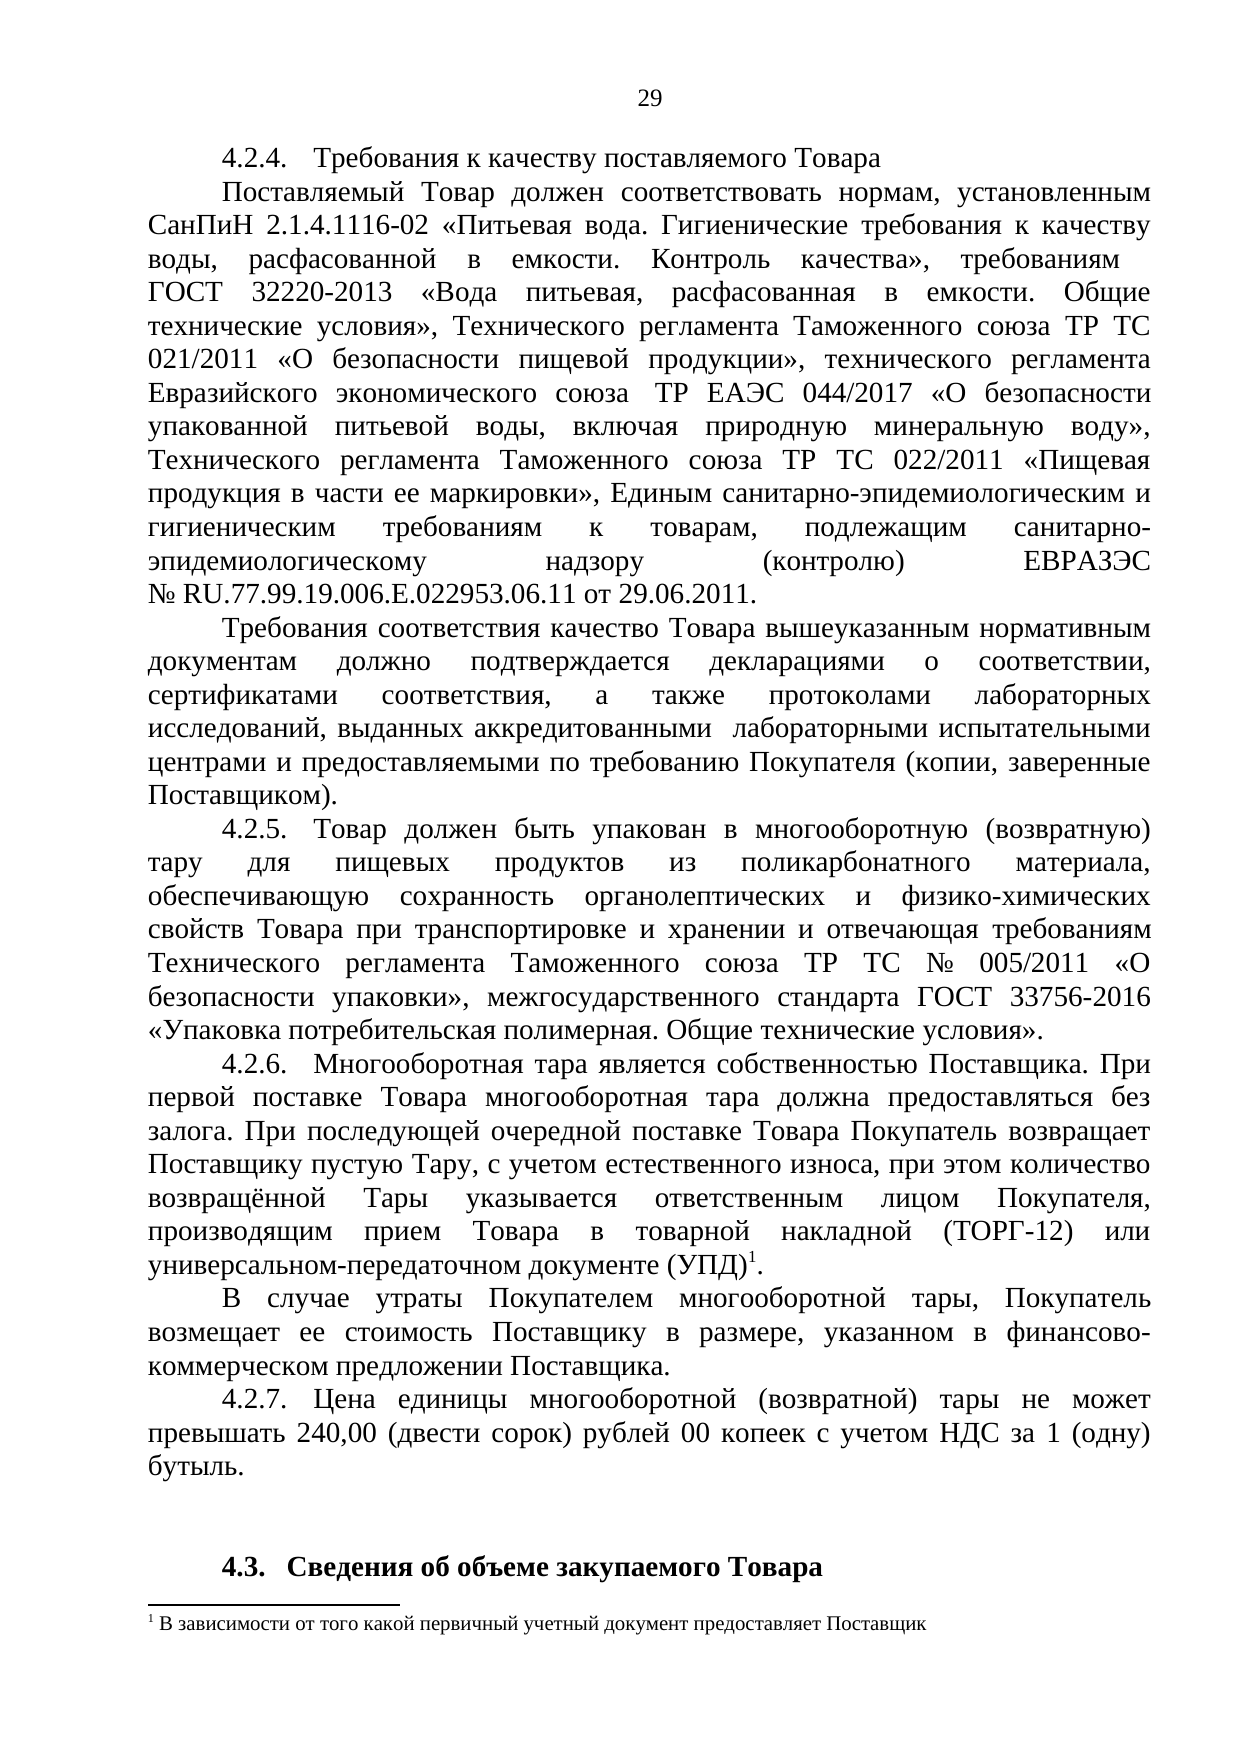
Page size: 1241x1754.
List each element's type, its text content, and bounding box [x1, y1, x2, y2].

list Цена единицы многооборотной (возвратной) тары не может превышать 240,00 (двести сорок) рублей 00 копеек с учетом НДС за 1 (одну) бутыль. [148, 1381, 1152, 1482]
list Сведения об объеме закупаемого Товара [148, 1549, 1152, 1582]
text В случае утраты Покупателем многооборотной тары, Покупатель возмещает ее стоимость Поставщику в размере, указанном в финансово-коммерческом предложении Поставщика. [148, 1281, 1152, 1381]
text Поставляемый Товар должен соответствовать нормам, установленным СанПиН 2.1.4.1116-02 «Питьевая вода. Гигиенические требования к качеству воды, расфасованной в емкости. Контроль качества», требованиям ГОСТ 32220-2013 «Вода питьевая, расфасованная в емкости. Общие технические условия», Технического регламента Таможенного союза ТР ТС 021/2011 «О безопасности пищевой продукции», технического регламента Евразийского экономического союза ТР ЕАЭС 044/2017 «О безопасности упакованной питьевой воды, включая природную минеральную воду», Технического регламента Таможенного союза ТР ТС 022/2011 «Пищевая продукция в части ее маркировки», Единым санитарно-эпидемиологическим и гигиеническим требованиям к товарам, подлежащим санитарно-эпидемиологическому надзору (контролю) ЕВРАЗЭС № RU.77.99.19.006.Е.022953.06.11 от 29.06.2011. [148, 174, 1152, 610]
text Требования соответствия качество Товара вышеуказанным нормативным документам должно подтверждается декларациями о соответствии, сертификатами соответствия, а также протоколами лабораторных исследований, выданных аккредитованными лабораторными испытательными центрами и предоставляемыми по требованию Покупателя (копии, заверенные Поставщиком). [148, 610, 1152, 811]
list Требования к качеству поставляемого Товара [148, 140, 1152, 174]
list Многооборотная тара является собственностью Поставщика. При первой поставке Товара многооборотная тара должна предоставляться без залога. При последующей очередной поставке Товара Покупатель возвращает Поставщику пустую Тару, с учетом естественного износа, при этом количество возвращённой Тары указывается ответственным лицом Покупателя, производящим прием Товара в товарной накладной (ТОРГ-12) или универсальном-передаточном документе (УПД). [148, 1046, 1152, 1281]
list Товар должен быть упакован в многооборотную (возвратную) тару для пищевых продуктов из поликарбонатного материала, обеспечивающую сохранность органолептических и физико-химических свойств Товара при транспортировке и хранении и отвечающая требованиям Технического регламента Таможенного союза ТР ТС № 005/2011 «О безопасности упаковки», межгосударственного стандарта ГОСТ 33756-2016 «Упаковка потребительская полимерная. Общие технические условия». [148, 811, 1152, 1046]
